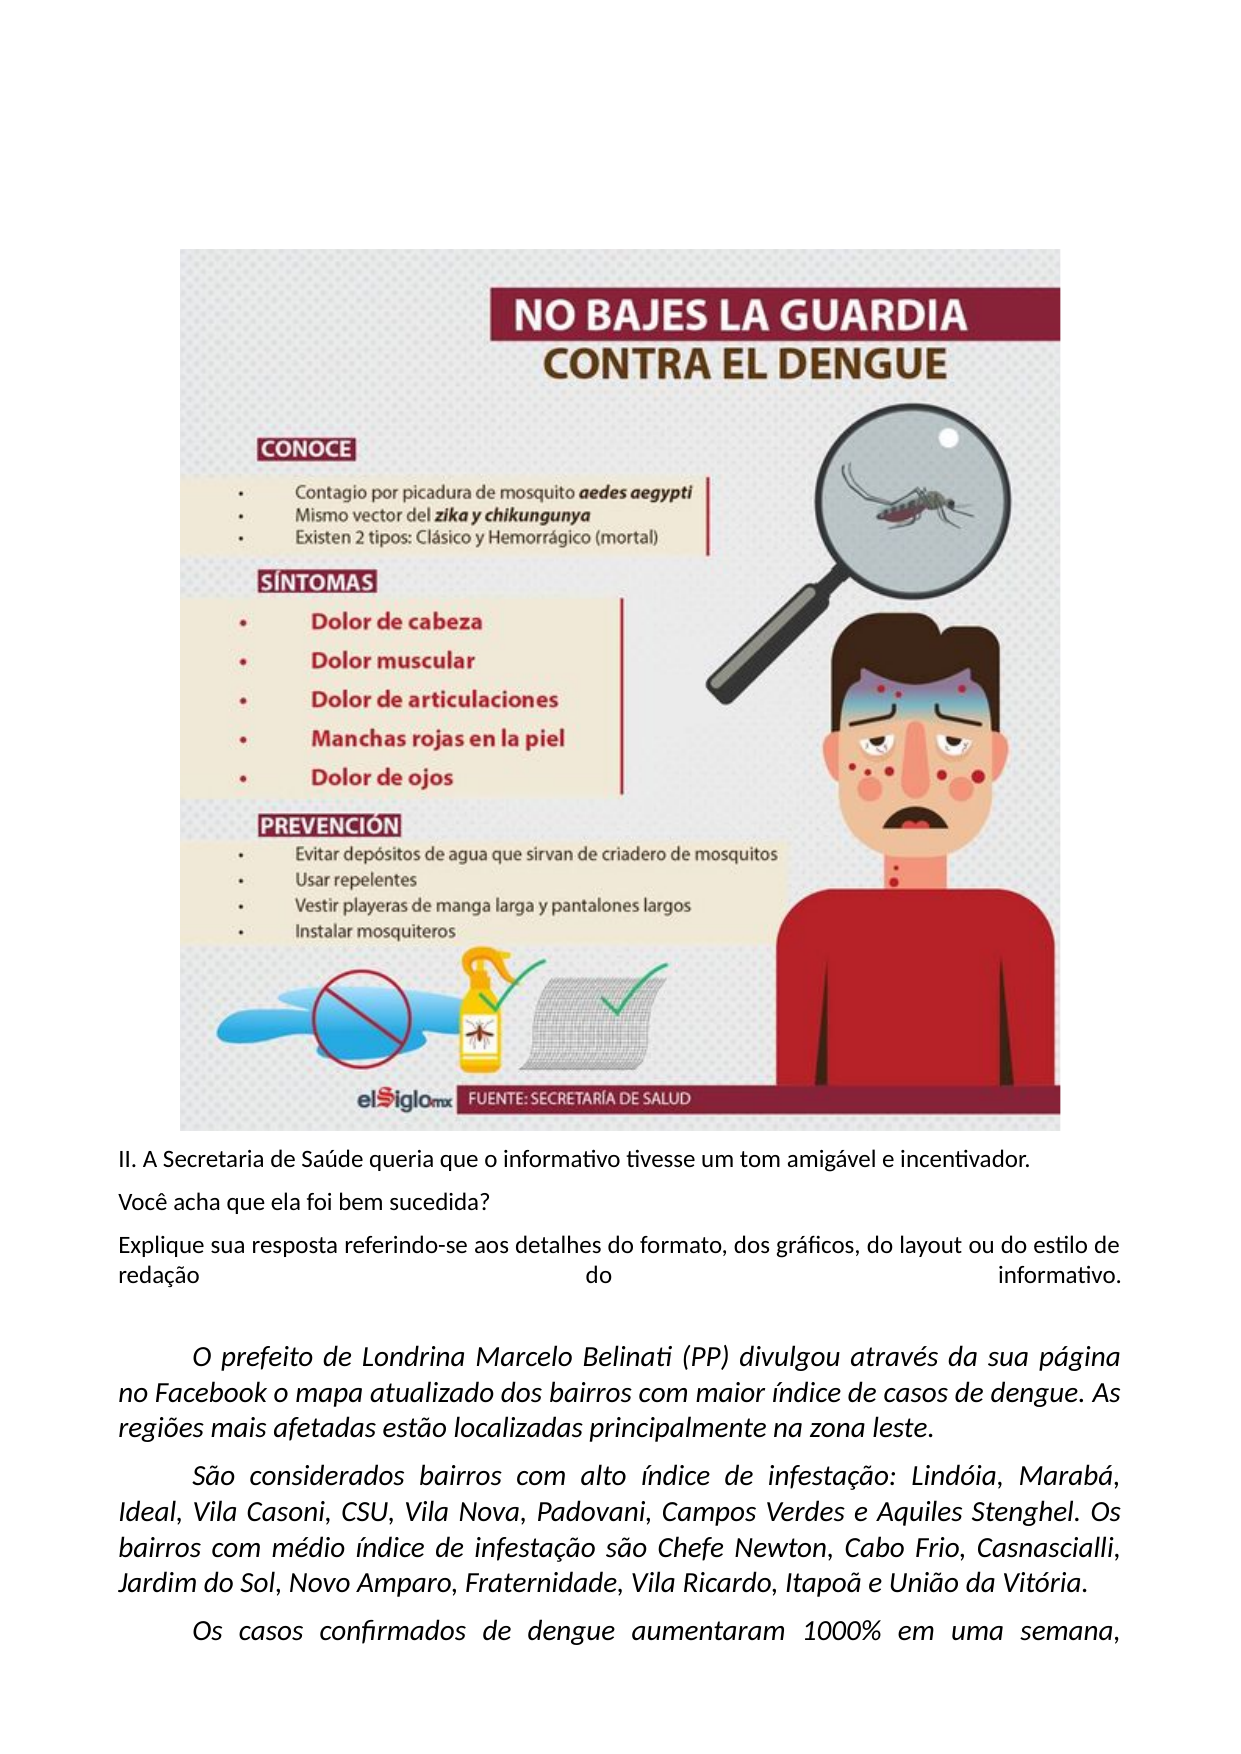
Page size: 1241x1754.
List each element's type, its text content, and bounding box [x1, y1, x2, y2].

picture [180, 249, 1061, 1131]
text O prefeito de Londrina Marcelo Belinati (PP) divulgou através da sua página no Facebook o mapa atualizado dos bairros com maior índice de casos de dengue. As regiões mais afetadas estão localizadas principalmente na zona leste. [118, 1338, 1122, 1445]
text São considerados bairros com alto índice de infestação: Lindóia, Marabá, Ideal, Vila Casoni, CSU, Vila Nova, Padovani, Campos Verdes e Aquiles Stenghel. Os bairros com médio índice de infestação são Chefe Newton, Cabo Frio, Casnascialli, Jardim do Sol, Novo Amparo, Fraternidade, Vila Ricardo, Itapoã e União da Vitória. [118, 1457, 1122, 1600]
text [118, 1612, 1122, 1648]
text Você acha que ela foi bem sucedida? [118, 1186, 1122, 1216]
text II. A Secretaria de Saúde queria que o informativo tivesse um tom amigável e incentivador. [118, 1143, 1122, 1173]
text Explique sua resposta referindo-se aos detalhes do formato, dos gráficos, do layout ou do estilo de redação do informativo. [118, 1229, 1122, 1326]
